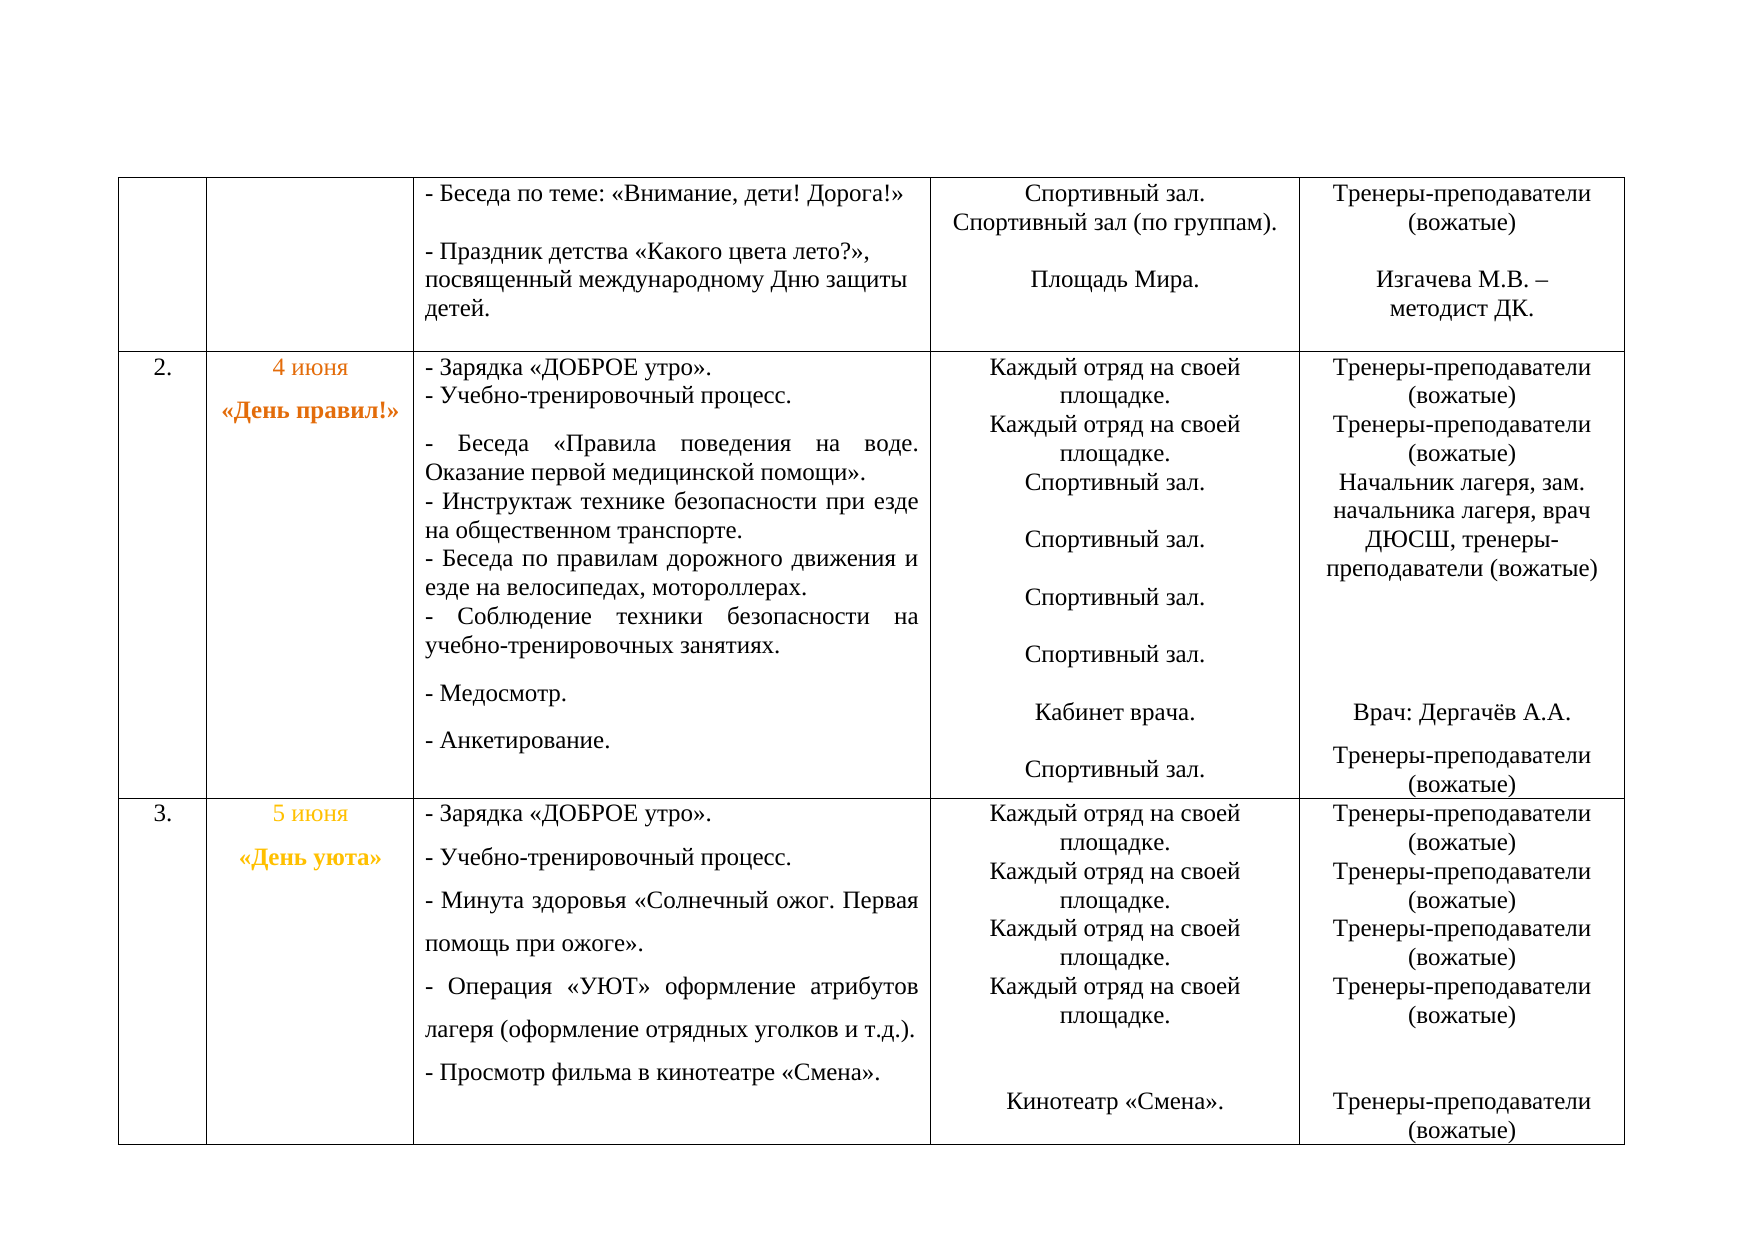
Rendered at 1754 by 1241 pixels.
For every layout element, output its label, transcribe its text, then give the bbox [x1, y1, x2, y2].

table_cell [1300, 178, 1624, 351]
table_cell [931, 178, 1299, 351]
table_cell Каждый отряд на своей площадке. Каждый отряд на своей площадке. Спортивный зал. Спортивный зал. Спортивный зал. Спортивный зал. Кабинет врача. Спортивный зал. [931, 352, 1299, 797]
table_cell 4 июня «День правил!» [207, 352, 413, 797]
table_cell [207, 178, 413, 351]
table_cell Тренеры-преподаватели (вожатые) Тренеры-преподаватели (вожатые) Начальник лагеря, зам. начальника лагеря, врач ДЮСШ, тренеры-преподаватели (вожатые) Врач: Дергачёв А.А. Тренеры-преподаватели (вожатые) [1300, 352, 1624, 797]
table_cell 1. [119, 178, 206, 351]
table_cell 2. [119, 352, 206, 797]
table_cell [414, 178, 930, 351]
table_cell 5 июня «День уюта» [207, 799, 413, 1143]
table_cell - Зарядка «ДОБРОЕ утро». - Учебно-тренировочный процесс. - Минута здоровья «Солнечный ожог. Первая помощь при ожоге». - Операция «УЮТ» оформление атрибутов лагеря (оформление отрядных уголков и т.д.). - Просмотр фильма в кинотеатре «Смена». [414, 799, 930, 1143]
table_cell 3. [119, 799, 206, 1143]
table_cell - Зарядка «ДОБРОЕ утро». - Учебно-тренировочный процесс. - Беседа «Правила поведения на воде. Оказание первой медицинской помощи». - Инструктаж технике безопасности при езде на общественном транспорте. - Беседа по правилам дорожного движения и езде на велосипедах, мотороллерах. - Соблюдение техники безопасности на учебно-тренировочных занятиях. - Медосмотр. - Анкетирование. [414, 352, 930, 797]
table_cell Тренеры-преподаватели (вожатые) Тренеры-преподаватели (вожатые) Тренеры-преподаватели (вожатые) Тренеры-преподаватели (вожатые) Тренеры-преподаватели (вожатые) [1300, 799, 1624, 1143]
table_cell Каждый отряд на своей площадке. Каждый отряд на своей площадке. Каждый отряд на своей площадке. Каждый отряд на своей площадке. Кинотеатр «Смена». [931, 799, 1299, 1143]
